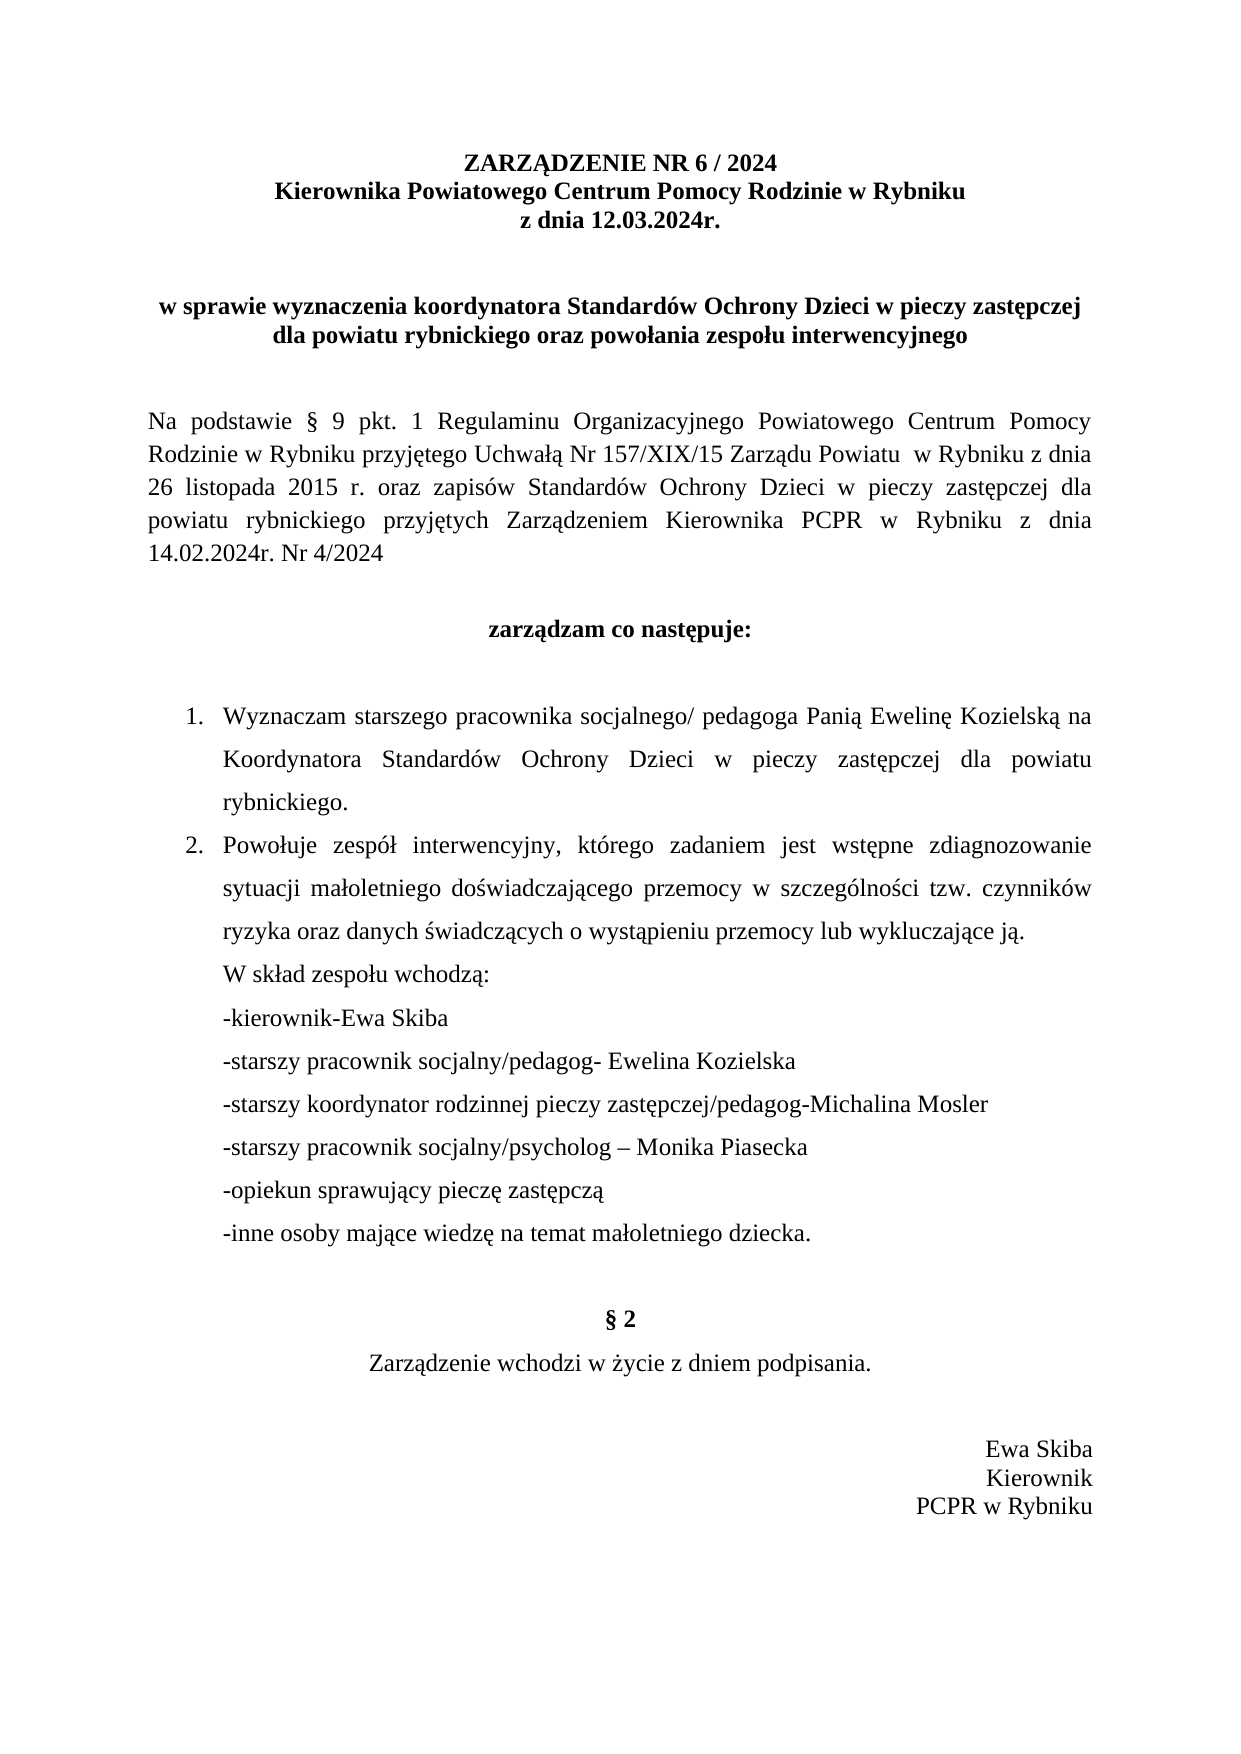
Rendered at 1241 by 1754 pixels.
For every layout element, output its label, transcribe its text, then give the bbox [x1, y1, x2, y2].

text w sprawie wyznaczenia koordynatora Standardów Ochrony Dzieci w pieczy zastępczej dla powiatu rybnickiego oraz powołania zespołu interwencyjnego [148, 291, 1093, 349]
text Kierownika Powiatowego Centrum Pomocy Rodzinie w Rybniku [148, 176, 1093, 205]
text zarządzam co następuje: [148, 614, 1093, 643]
text z dnia 12.03.2024r. [148, 205, 1093, 234]
list -starszy pracownik socjalny/pedagog- Ewelina Kozielska [223, 1046, 1093, 1074]
list -opiekun sprawujący pieczę zastępczą [223, 1175, 1093, 1204]
text ZARZĄDZENIE NR 6 / 2024 [148, 148, 1093, 176]
list -inne osoby mające wiedzę na temat małoletniego dziecka. [223, 1218, 1093, 1247]
text § 2 [148, 1304, 1093, 1333]
list -kierownik-Ewa Skiba [223, 1003, 1093, 1031]
list -starszy koordynator rodzinnej pieczy zastępczej/pedagog-Michalina Mosler [223, 1089, 1093, 1118]
list Powołuje zespół interwencyjny, którego zadaniem jest wstępne zdiagnozowanie sytuacji małoletniego doświadczającego przemocy w szczególności tzw. czynników ryzyka oraz danych świadczących o wystąpieniu przemocy lub wykluczające ją. [185, 830, 1093, 945]
list -starszy pracownik socjalny/psycholog – Monika Piasecka [223, 1132, 1093, 1161]
text Zarządzenie wchodzi w życie z dniem podpisania. [148, 1348, 1093, 1376]
text Kierownik [148, 1463, 1093, 1491]
text Na podstawie § 9 pkt. 1 Regulaminu Organizacyjnego Powiatowego Centrum Pomocy Rodzinie w Rybniku przyjętego Uchwałą Nr 157/XIX/15 Zarządu Powiatu w Rybniku z dnia 26 listopada 2015 r. oraz zapisów Standardów Ochrony Dzieci w pieczy zastępczej dla powiatu rybnickiego przyjętych Zarządzeniem Kierownika PCPR w Rybniku z dnia 14.02.2024r. Nr 4/2024 [148, 406, 1093, 567]
text PCPR w Rybniku [148, 1491, 1093, 1520]
list Wyznaczam starszego pracownika socjalnego/ pedagoga Panią Ewelinę Kozielską na Koordynatora Standardów Ochrony Dzieci w pieczy zastępczej dla powiatu rybnickiego. [185, 701, 1093, 816]
list W skład zespołu wchodzą: [223, 959, 1093, 988]
text Ewa Skiba [148, 1434, 1093, 1463]
